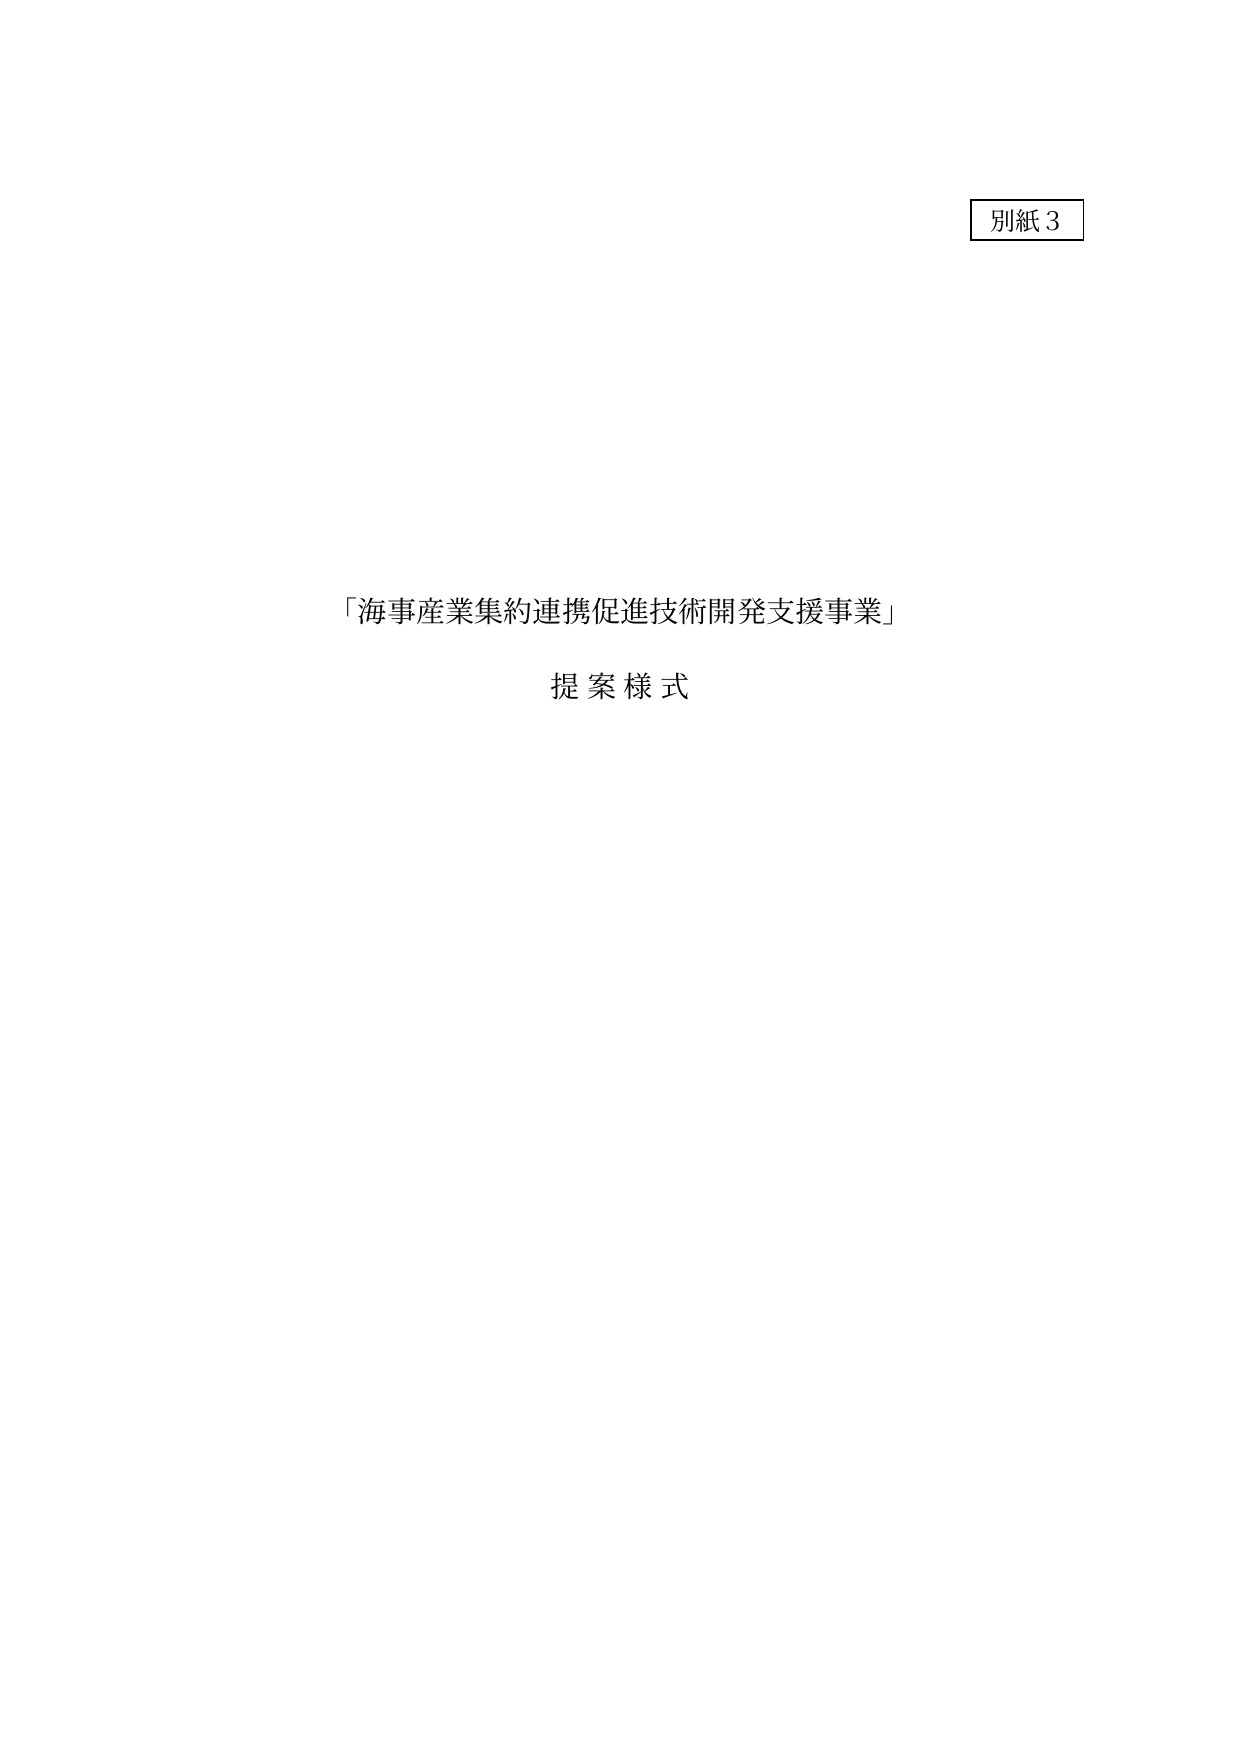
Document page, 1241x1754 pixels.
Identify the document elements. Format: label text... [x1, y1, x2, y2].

text 「海事産業集約連携促進技術開発支援事業」 [148, 572, 1092, 647]
text 提 案 様 式 [148, 647, 1092, 722]
